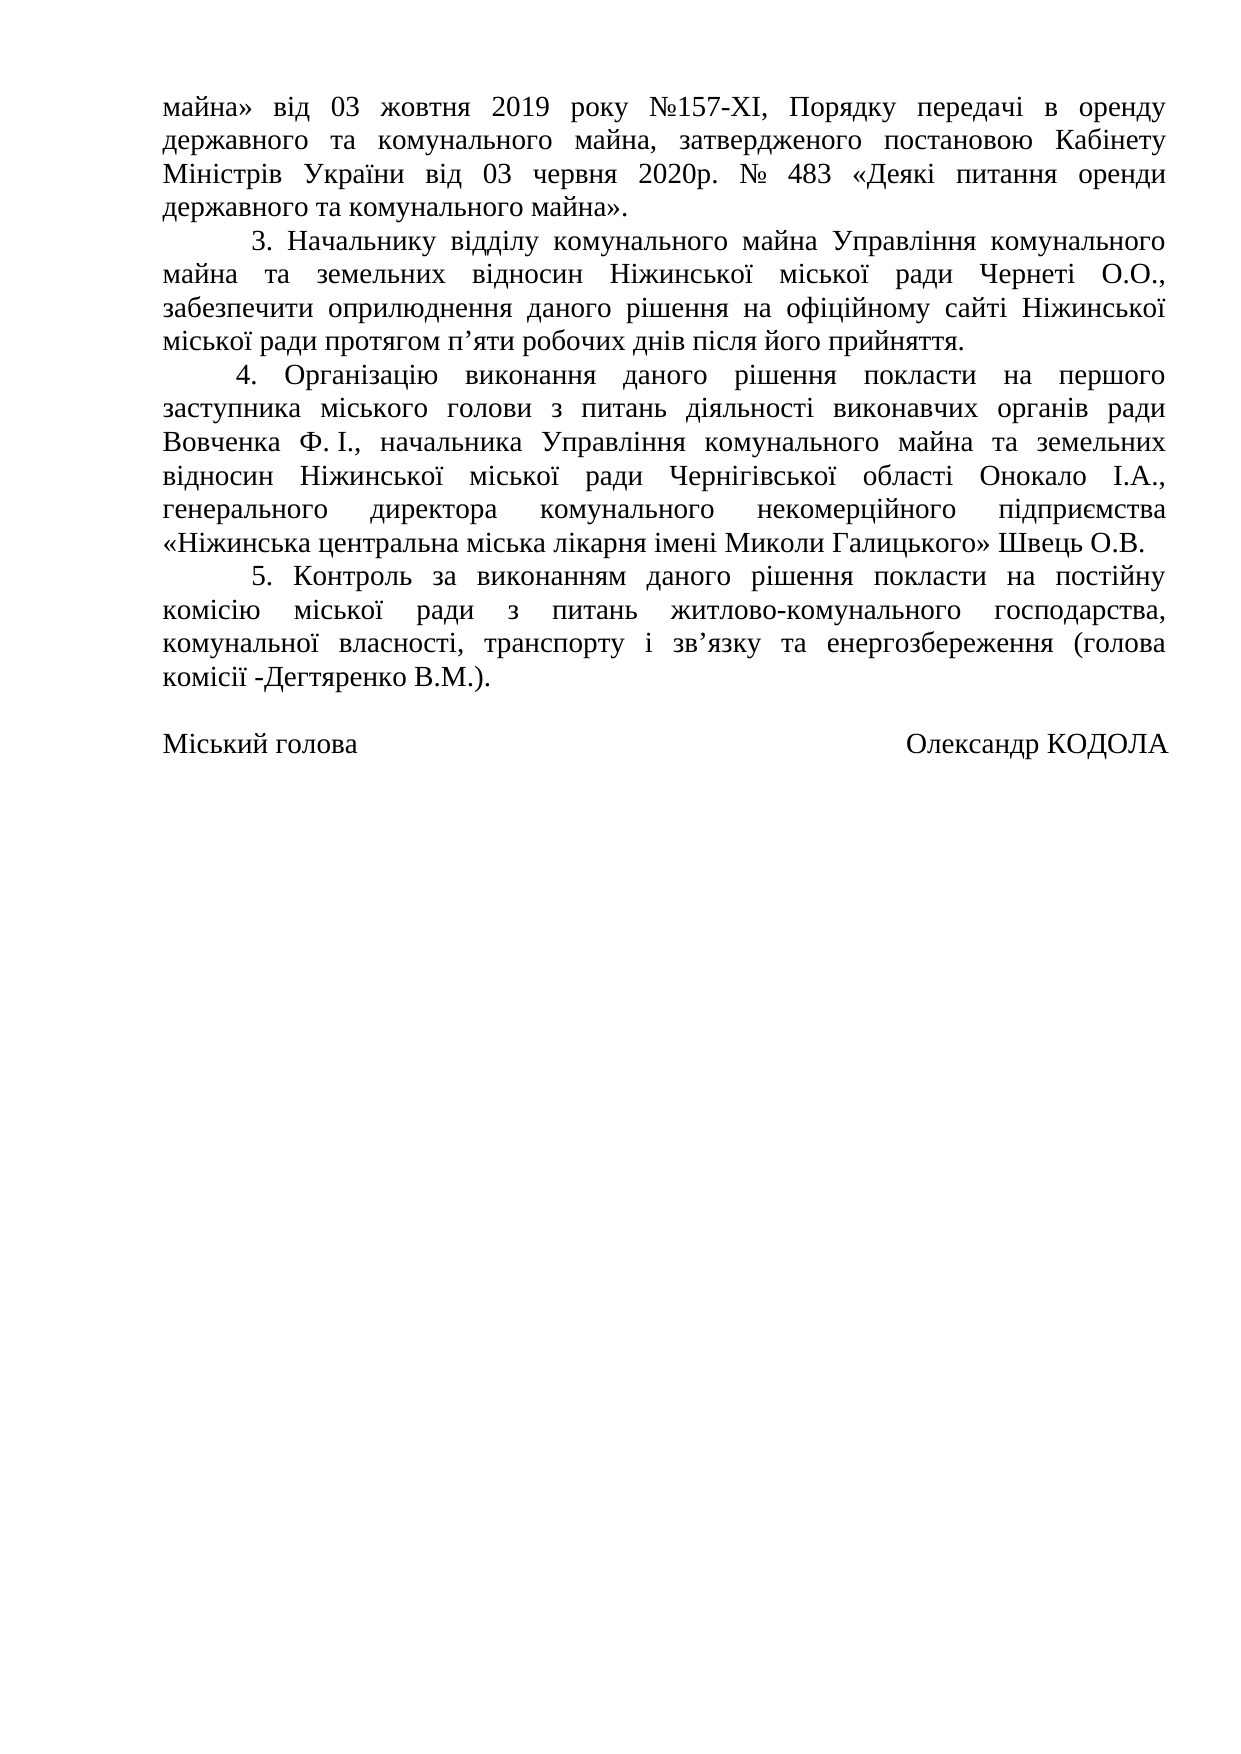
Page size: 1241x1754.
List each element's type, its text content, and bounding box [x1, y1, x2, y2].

text 4. Організацію виконання даного рішення покласти на першого заступника міського голови з питань діяльності виконавчих органів ради Вовченка Ф. І., начальника Управління комунального майна та земельних відносин Ніжинської міської ради Чернігівської області Онокало І.А., генерального директора комунального некомерційного підприємства «Ніжинська центральна міська лікарня імені Миколи Галицького» Швець О.В. [162, 357, 1167, 558]
text 3. Начальнику відділу комунального майна Управління комунального майна та земельних відносин Ніжинської міської ради Чернеті О.О., забезпечити оприлюднення даного рішення на офіційному сайті Ніжинської міської ради протягом п’яти робочих днів після його прийняття. [162, 223, 1167, 357]
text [162, 89, 1167, 223]
text 5. Контроль за виконанням даного рішення покласти на постійну комісію міської ради з питань житлово-комунального господарства, комунальної власності, транспорту і зв’язку та енергозбереження (голова комісії -Дегтяренко В.М.). [162, 558, 1167, 692]
text Міський голова Олександр КОДОЛА [162, 726, 1196, 759]
